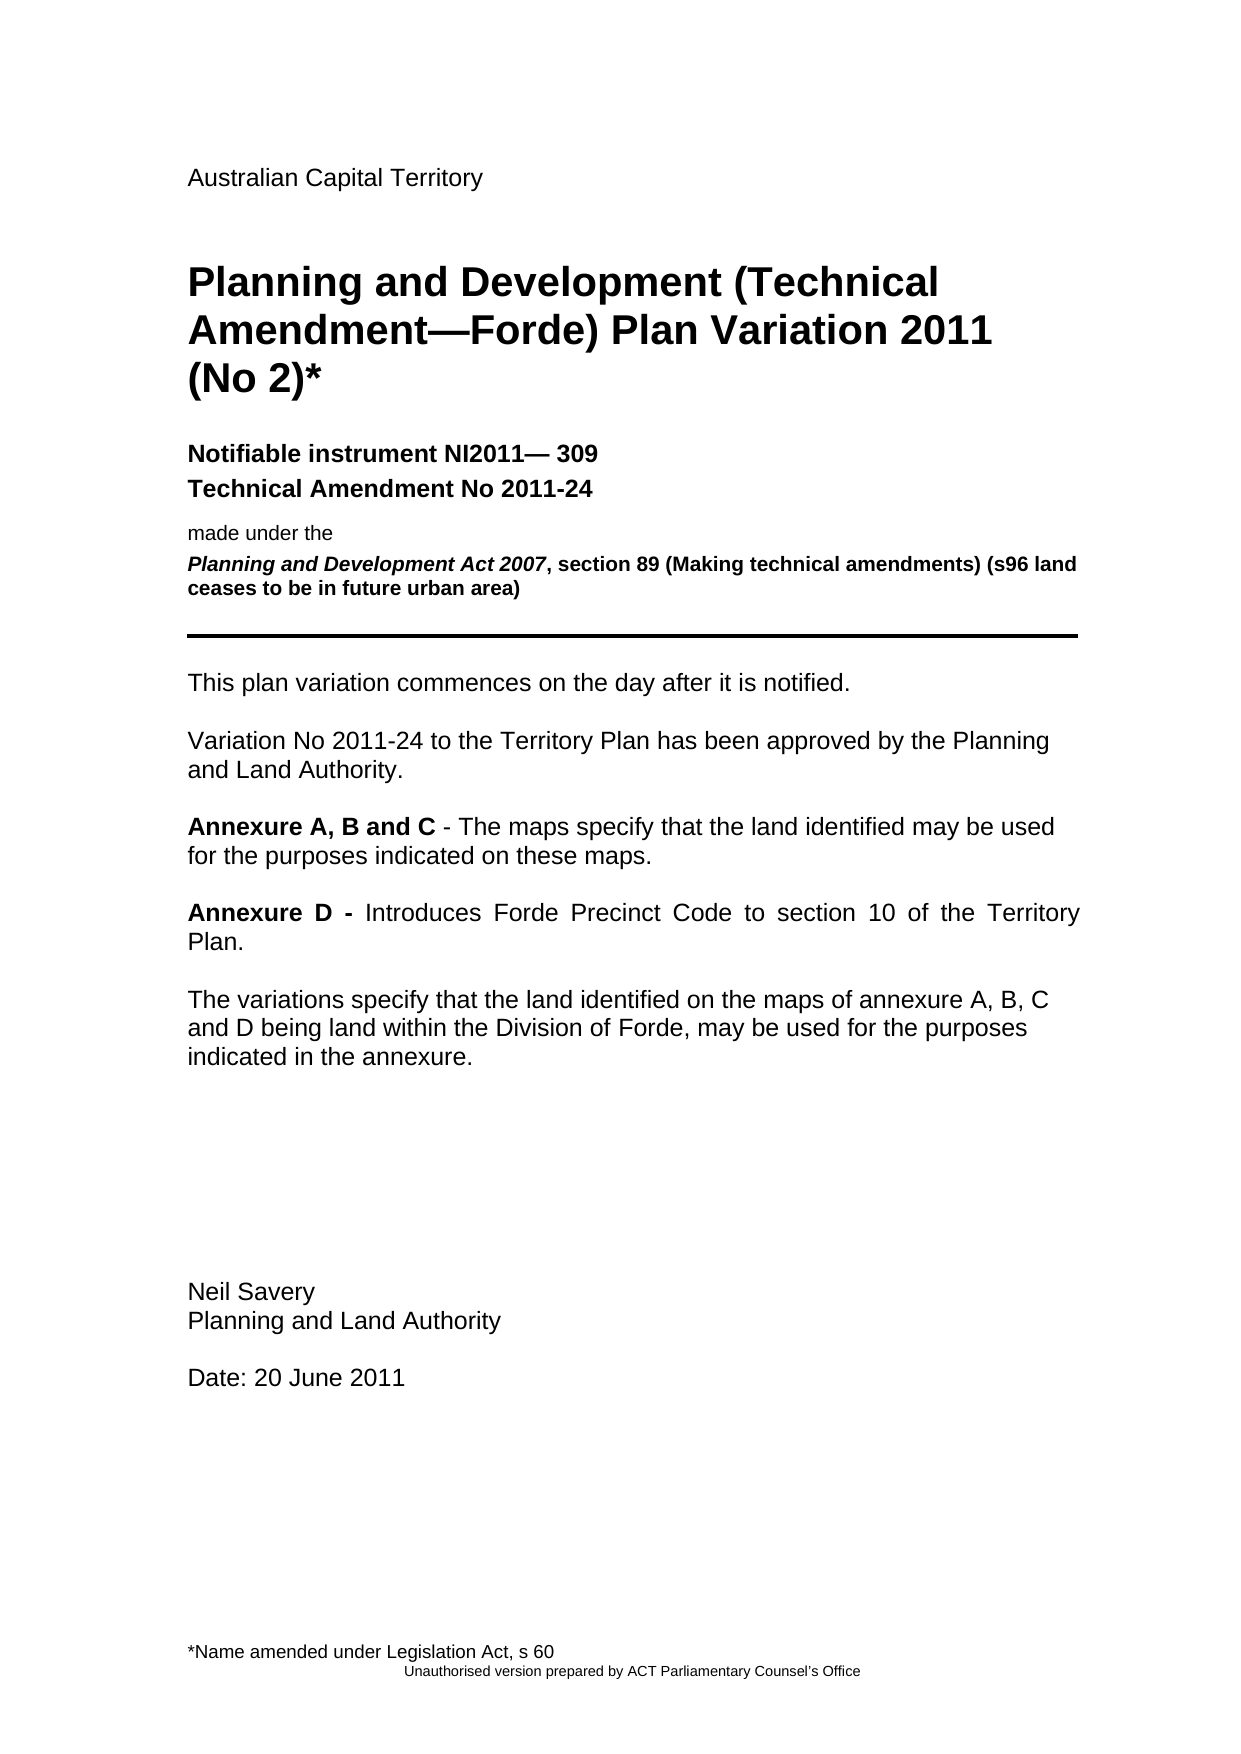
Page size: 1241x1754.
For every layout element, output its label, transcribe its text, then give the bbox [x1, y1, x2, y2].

text Annexure A, B and C - The maps specify that the land identified may be used for the purposes indicated on these maps. [187, 812, 1078, 869]
text Date: 20 June 2011 [187, 1363, 1078, 1392]
text The variations specify that the land identified on the maps of annexure A, B, C and D being land within the Division of Forde, may be used for the purposes indicated in the annexure. [187, 984, 1078, 1071]
text Planning and Development (Technical Amendment—Forde) Plan Variation 2011 (No 2)* [187, 257, 1078, 401]
text made under the [187, 521, 1078, 545]
text Variation No 2011-24 to the Territory Plan has been approved by the Planning and Land Authority. [187, 726, 1078, 783]
text Planning and Land Authority [187, 1306, 1078, 1334]
text Technical Amendment No 2011-24 [187, 474, 1078, 502]
subtitle Notifiable instrument NI2011— 309 [187, 439, 1078, 467]
text Neil Savery [187, 1277, 1078, 1306]
text Annexure D - Introduces Forde Precinct Code to section 10 of the Territory Plan. [187, 898, 1081, 956]
text Planning and Development Act 2007, section 89 (Making technical amendments) (s96 land ceases to be in future urban area) [187, 551, 1078, 599]
text This plan variation commences on the day after it is notified. [187, 668, 1078, 697]
